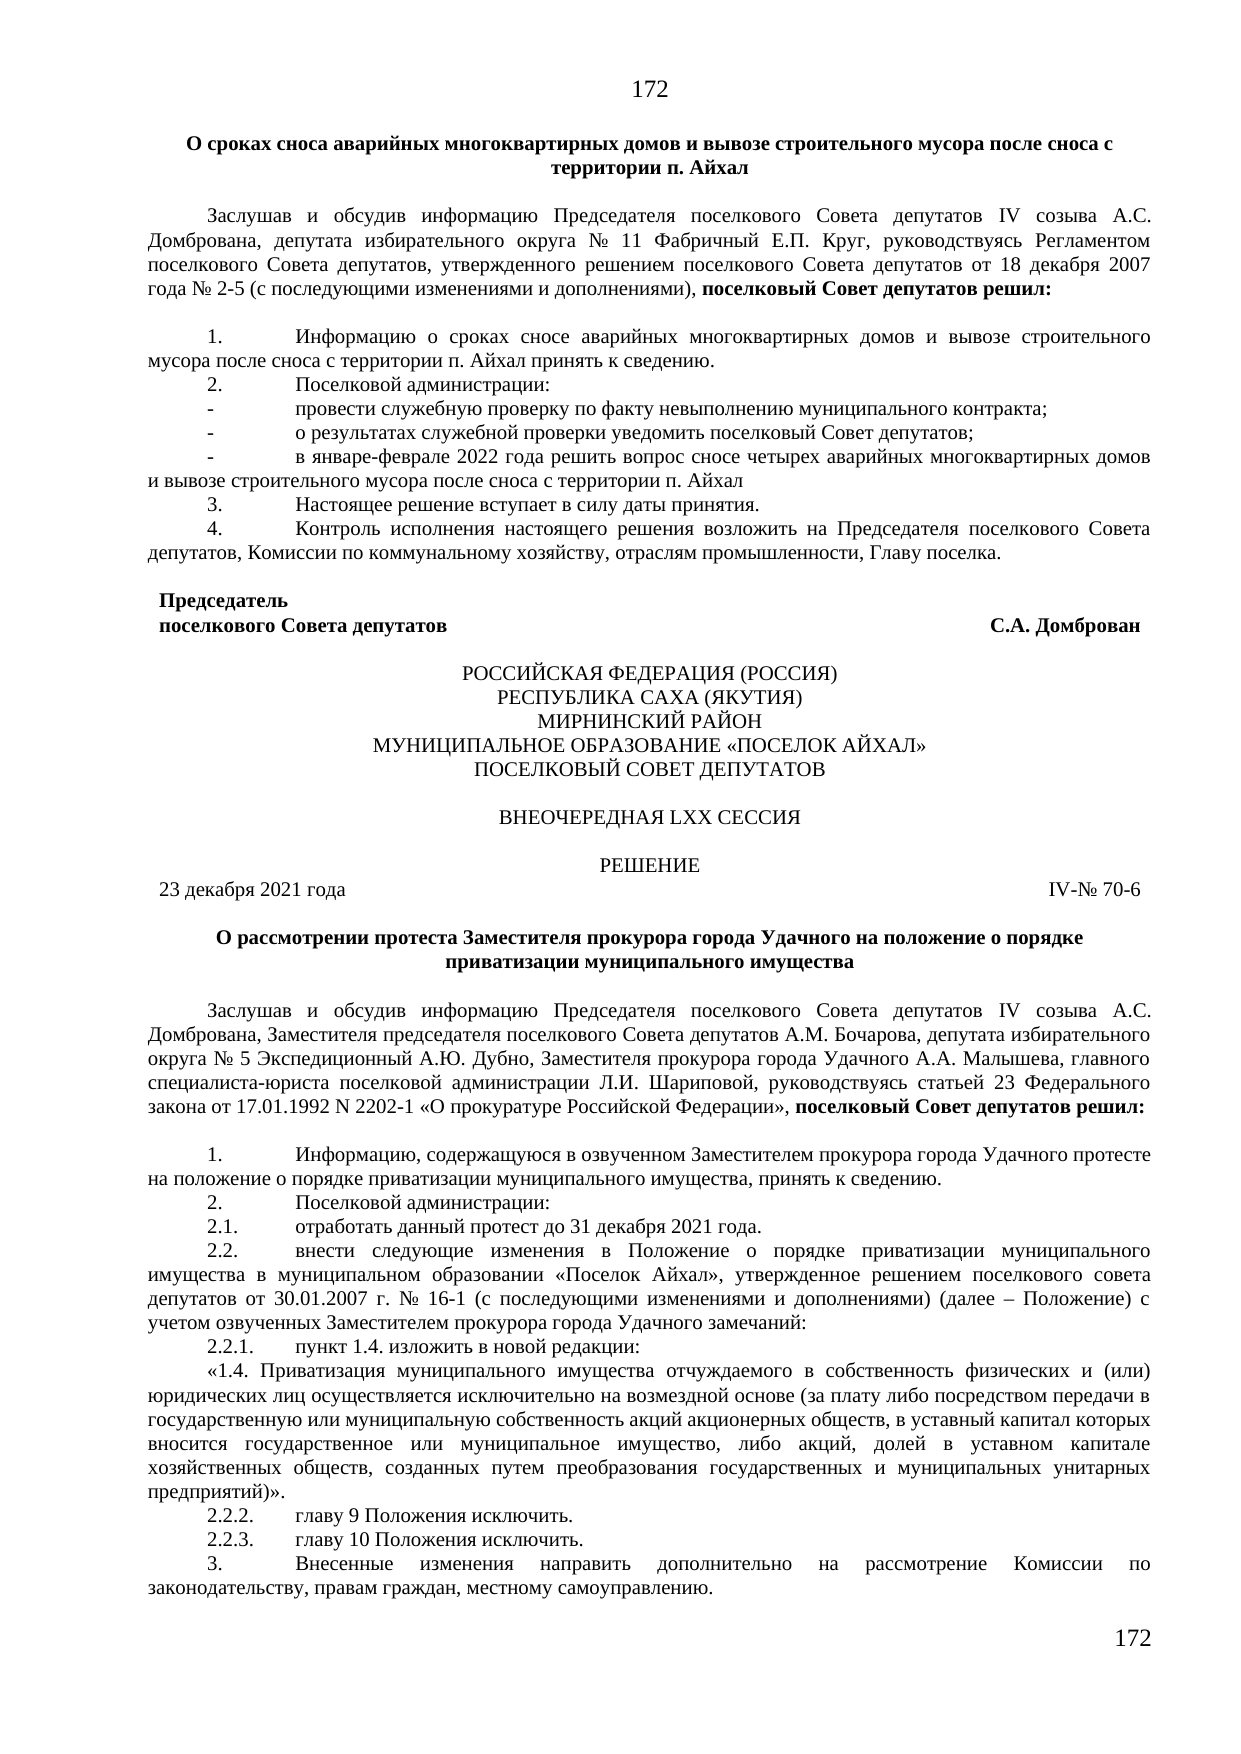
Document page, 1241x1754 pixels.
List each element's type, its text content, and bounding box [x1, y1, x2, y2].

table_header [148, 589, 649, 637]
text 3. Внесенные изменения направить дополнительно на рассмотрение Комиссии по законодательству, правам граждан, местному самоуправлению. [148, 1551, 1152, 1599]
text «1.4. Приватизация муниципального имущества отчуждаемого в собственность физических и (или) юридических лиц осуществляется исключительно на возмездной основе (за плату либо посредством передачи в государственную или муниципальную собственность акций акционерных обществ, в уставный капитал которых вносится государственное или муниципальное имущество, либо акций, долей в уставном капитале хозяйственных обществ, созданных путем преобразования государственных и муниципальных унитарных предприятий)». [148, 1358, 1152, 1503]
list Контроль исполнения настоящего решения возложить на Председателя поселкового Совета депутатов, Комиссии по коммунальному хозяйству, отраслям промышленности, Главу поселка. [148, 516, 1152, 564]
list Поселковой администрации: [148, 372, 1152, 396]
text ВНЕОЧЕРЕДНАЯ LXX СЕССИЯ [148, 805, 1152, 829]
text - в январе-феврале 2022 года решить вопрос сносе четырех аварийных многоквартирных домов и вывозе строительного мусора после сноса с территории п. Айхал [148, 444, 1152, 492]
list Информацию, содержащуюся в озвученном Заместителем прокурора города Удачного протесте на положение о порядке приватизации муниципального имущества, принять к сведению. [148, 1142, 1152, 1190]
text Заслушав и обсудив информацию Председателя поселкового Совета депутатов IV созыва А.С. Домбрована, депутата избирательного округа № 11 Фабричный Е.П. Круг, руководствуясь Регламентом поселкового Совета депутатов, утвержденного решением поселкового Совета депутатов от 18 декабря 2007 года № 2-5 (с последующими изменениями и дополнениями), поселковый Совет депутатов решил: [148, 203, 1152, 300]
list Поселковой администрации: [148, 1190, 1152, 1214]
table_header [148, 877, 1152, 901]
text РЕСПУБЛИКА САХА (ЯКУТИЯ) [148, 685, 1152, 709]
text 2.1. отработать данный протест до 31 декабря 2021 года. [207, 1214, 1152, 1238]
text О рассмотрении протеста Заместителя прокурора города Удачного на положение о порядке приватизации муниципального имущества [148, 925, 1152, 973]
text МУНИЦИПАЛЬНОЕ ОБРАЗОВАНИЕ «ПОСЕЛОК АЙХАЛ» [148, 733, 1152, 757]
text - провести служебную проверку по факту невыполнению муниципального контракта; [148, 396, 1152, 420]
text ПОСЕЛКОВЫЙ СОВЕТ ДЕПУТАТОВ [148, 757, 1152, 781]
text - о результатах служебной проверки уведомить поселковый Совет депутатов; [207, 420, 1152, 444]
text РЕШЕНИЕ [148, 853, 1152, 877]
text РОССИЙСКАЯ ФЕДЕРАЦИЯ (РОССИЯ) [148, 661, 1152, 685]
text Заслушав и обсудив информацию Председателя поселкового Совета депутатов IV созыва А.С. Домбрована, Заместителя председателя поселкового Совета депутатов А.М. Бочарова, депутата избирательного округа № 5 Экспедиционный А.Ю. Дубно, Заместителя прокурора города Удачного А.А. Малышева, главного специалиста-юриста поселковой администрации Л.И. Шариповой, руководствуясь статьей 23 Федерального закона от 17.01.1992 N 2202-1 «О прокуратуре Российской Федерации», поселковый Совет депутатов решил: [148, 997, 1152, 1118]
text 2.2. внести следующие изменения в Положение о порядке приватизации муниципального имущества в муниципальном образовании «Поселок Айхал», утвержденное решением поселкового совета депутатов от 30.01.2007 г. № 16-1 (с последующими изменениями и дополнениями) (далее – Положение) с учетом озвученных Заместителем прокурора города Удачного замечаний: [148, 1238, 1152, 1334]
text 2.2.1. пункт 1.4. изложить в новой редакции: [148, 1334, 1152, 1358]
text О сроках сноса аварийных многоквартирных домов и вывозе строительного мусора после сноса с территории п. Айхал [148, 131, 1152, 179]
list Информацию о сроках сносе аварийных многоквартирных домов и вывозе строительного мусора после сноса с территории п. Айхал принять к сведению. [148, 324, 1152, 372]
text 2.2.3. главу 10 Положения исключить. [148, 1527, 1152, 1551]
text МИРНИНСКИЙ РАЙОН [148, 709, 1152, 733]
text 2.2.2. главу 9 Положения исключить. [148, 1503, 1152, 1527]
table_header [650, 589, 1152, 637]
list Настоящее решение вступает в силу даты принятия. [148, 492, 1152, 516]
